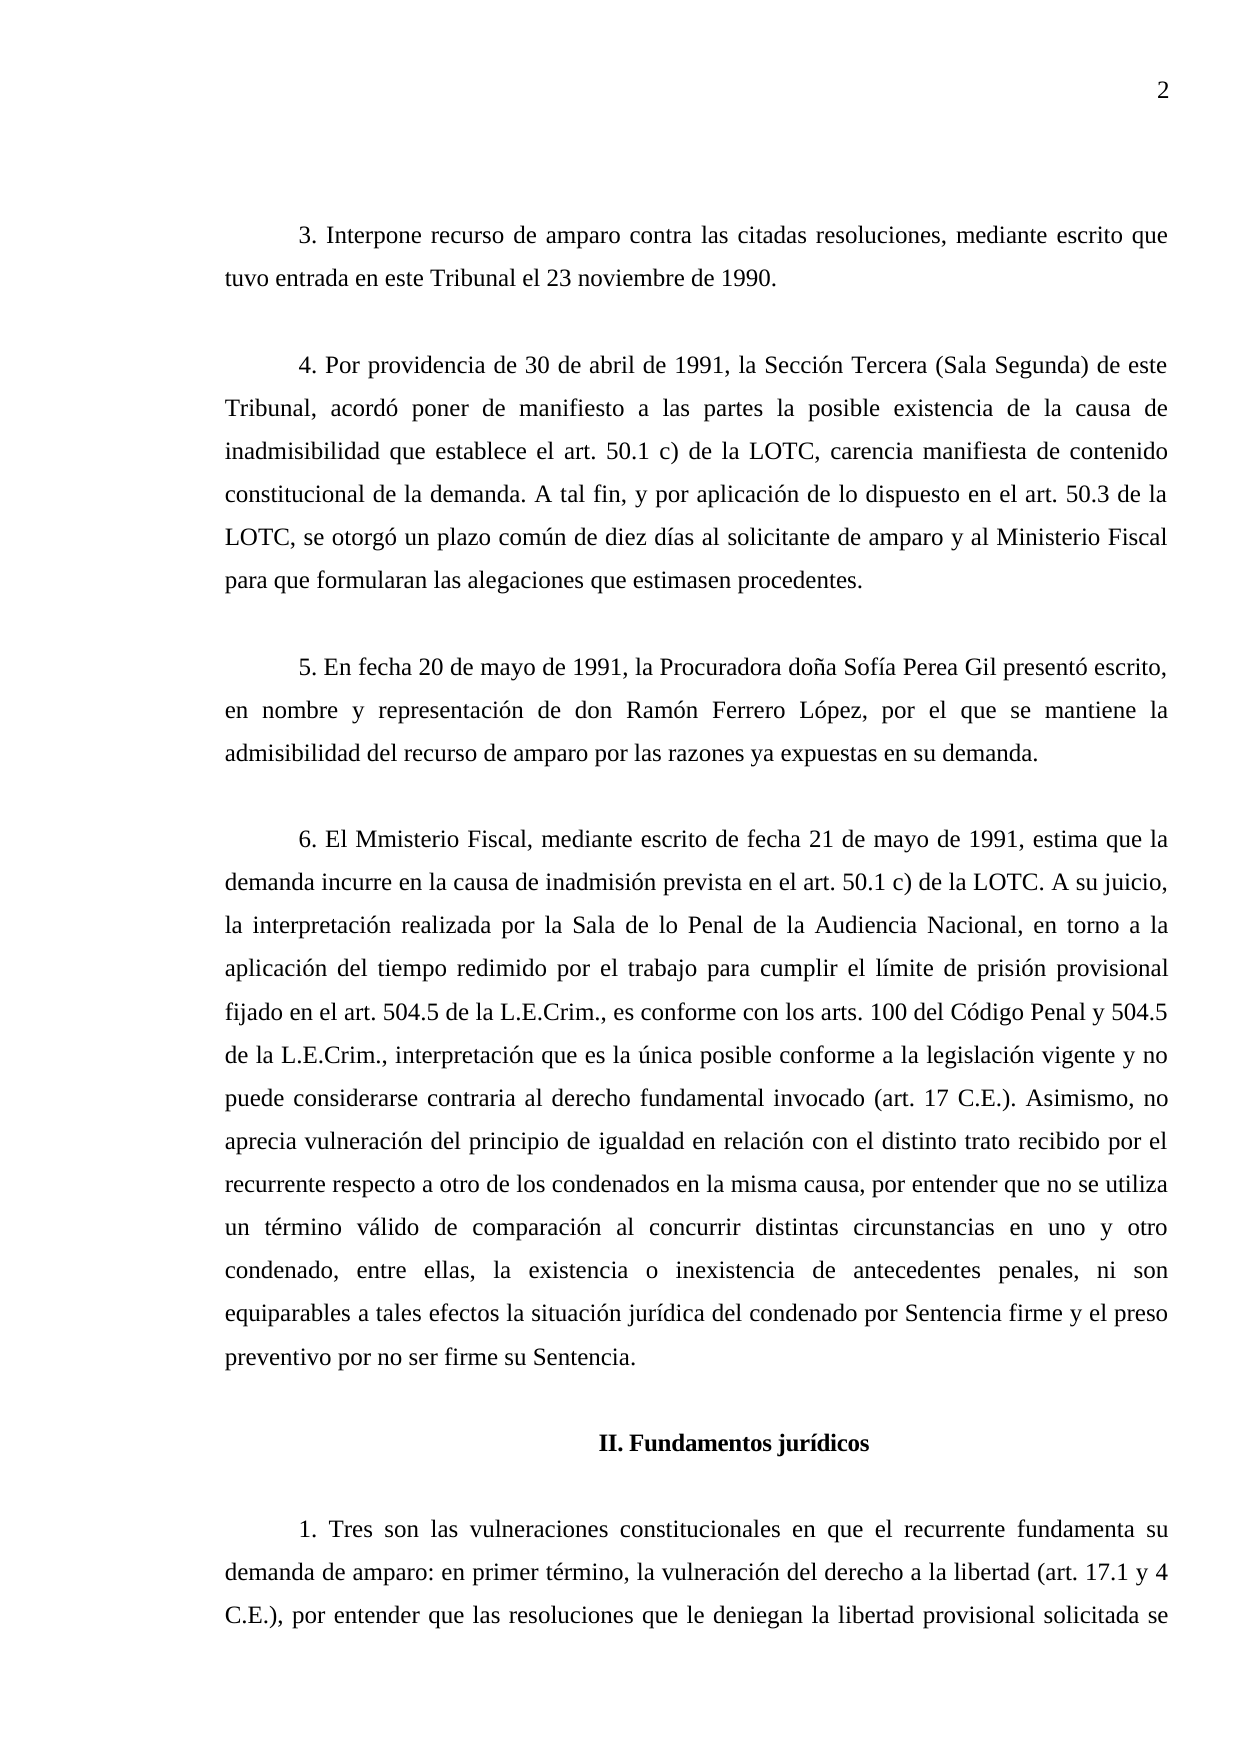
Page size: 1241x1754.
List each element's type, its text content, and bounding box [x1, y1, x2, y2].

text 3. Interpone recurso de amparo contra las citadas resoluciones, mediante escrito que tuvo entrada en este Tribunal el 23 noviembre de 1990. [224, 220, 1169, 292]
text 4. Por providencia de 30 de abril de 1991, la Sección Tercera (Sala Segunda) de este Tribunal, acordó poner de manifiesto a las partes la posible existencia de la causa de inadmisibilidad que establece el art. 50.1 c) de la LOTC, carencia manifiesta de contenido constitucional de la demanda. A tal fin, y por aplicación de lo dispuesto en el art. 50.3 de la LOTC, se otorgó un plazo común de diez días al solicitante de amparo y al Ministerio Fiscal para que formularan las alegaciones que estimasen procedentes. [224, 350, 1169, 594]
text 6. El Mmisterio Fiscal, mediante escrito de fecha 21 de mayo de 1991, estima que la demanda incurre en la causa de inadmisión prevista en el art. 50.1 c) de la LOTC. A su juicio, la interpretación realizada por la Sala de lo Penal de la Audiencia Nacional, en torno a la aplicación del tiempo redimido por el trabajo para cumplir el límite de prisión provisional fijado en el art. 504.5 de la L.E.Crim., es conforme con los arts. 100 del Código Penal y 504.5 de la L.E.Crim., interpretación que es la única posible conforme a la legislación vigente y no puede considerarse contraria al derecho fundamental invocado (art. 17 C.E.). Asimismo, no aprecia vulneración del principio de igualdad en relación con el distinto trato recibido por el recurrente respecto a otro de los condenados en la misma causa, por entender que no se utiliza un término válido de comparación al concurrir distintas circunstancias en uno y otro condenado, entre ellas, la existencia o inexistencia de antecedentes penales, ni son equiparables a tales efectos la situación jurídica del condenado por Sentencia firme y el preso preventivo por no ser firme su Sentencia. [224, 824, 1169, 1370]
text 5. En fecha 20 de mayo de 1991, la Procuradora doña Sofía Perea Gil presentó escrito, en nombre y representación de don Ramón Ferrero López, por el que se mantiene la admisibilidad del recurso de amparo por las razones ya expuestas en su demanda. [224, 652, 1169, 767]
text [224, 1514, 1169, 1629]
subtitle II. Fundamentos jurídicos [224, 1428, 1169, 1457]
